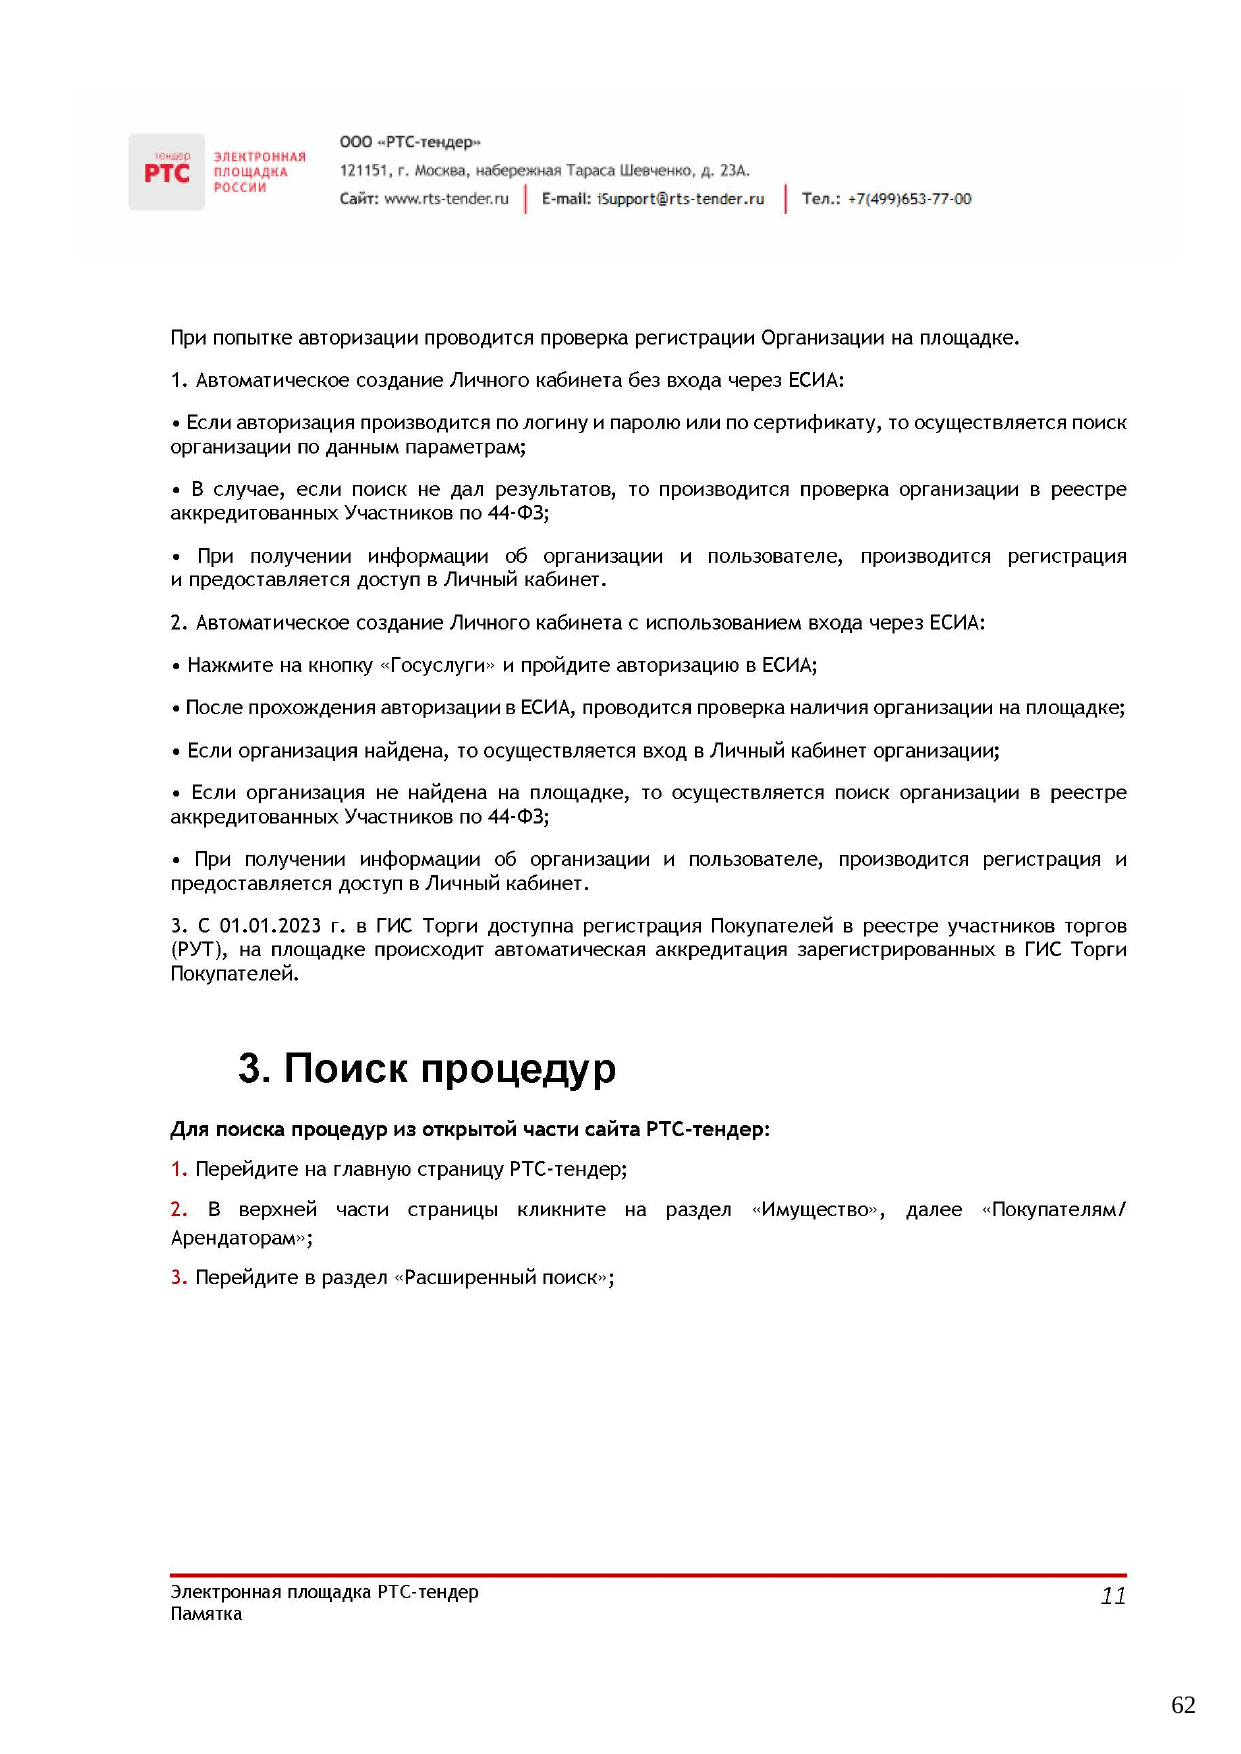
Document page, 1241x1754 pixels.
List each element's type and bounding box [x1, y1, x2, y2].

picture [77, 88, 1193, 1664]
